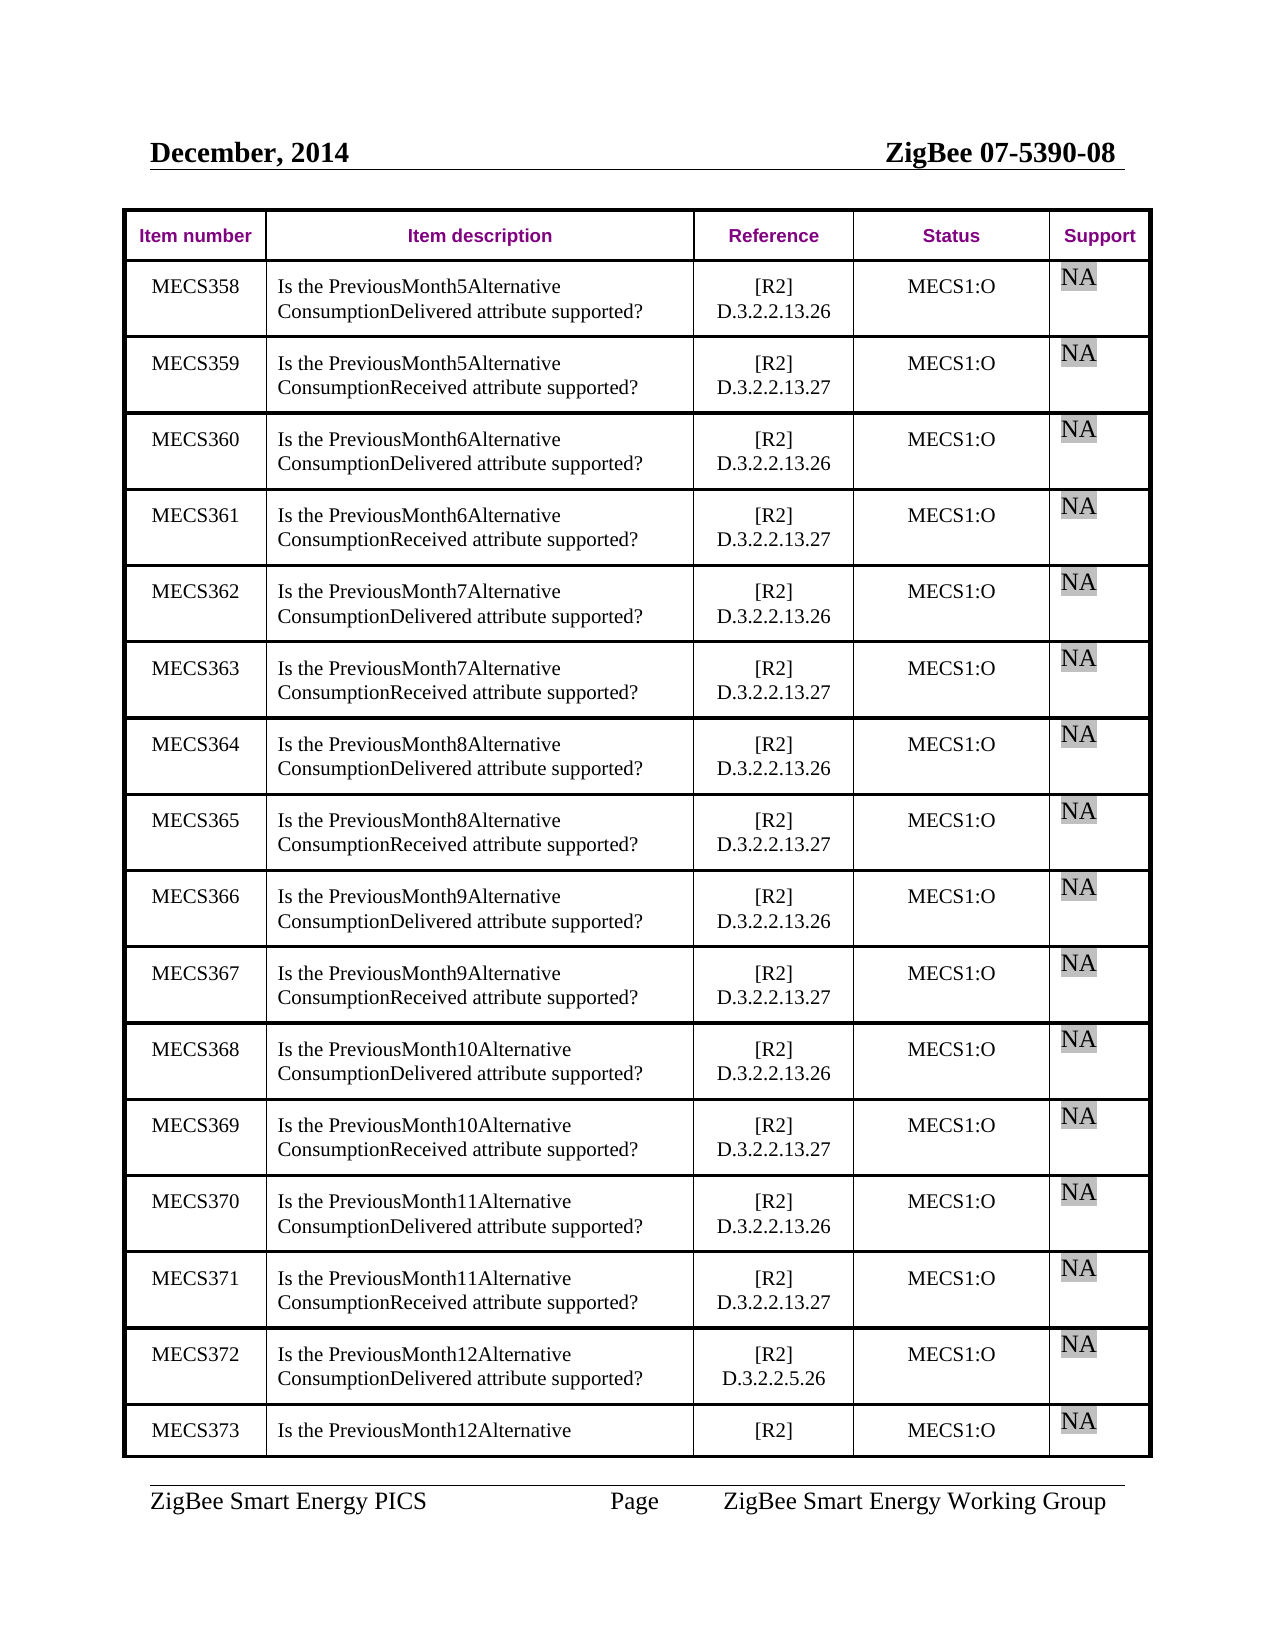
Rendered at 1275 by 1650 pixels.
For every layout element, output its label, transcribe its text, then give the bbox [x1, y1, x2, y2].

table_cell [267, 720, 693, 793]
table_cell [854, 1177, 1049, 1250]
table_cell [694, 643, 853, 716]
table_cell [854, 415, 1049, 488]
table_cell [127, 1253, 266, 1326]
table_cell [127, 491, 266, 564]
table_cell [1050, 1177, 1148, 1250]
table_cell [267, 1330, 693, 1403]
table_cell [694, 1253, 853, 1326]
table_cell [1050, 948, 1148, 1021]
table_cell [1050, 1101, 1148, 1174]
table_header Reference [695, 212, 853, 259]
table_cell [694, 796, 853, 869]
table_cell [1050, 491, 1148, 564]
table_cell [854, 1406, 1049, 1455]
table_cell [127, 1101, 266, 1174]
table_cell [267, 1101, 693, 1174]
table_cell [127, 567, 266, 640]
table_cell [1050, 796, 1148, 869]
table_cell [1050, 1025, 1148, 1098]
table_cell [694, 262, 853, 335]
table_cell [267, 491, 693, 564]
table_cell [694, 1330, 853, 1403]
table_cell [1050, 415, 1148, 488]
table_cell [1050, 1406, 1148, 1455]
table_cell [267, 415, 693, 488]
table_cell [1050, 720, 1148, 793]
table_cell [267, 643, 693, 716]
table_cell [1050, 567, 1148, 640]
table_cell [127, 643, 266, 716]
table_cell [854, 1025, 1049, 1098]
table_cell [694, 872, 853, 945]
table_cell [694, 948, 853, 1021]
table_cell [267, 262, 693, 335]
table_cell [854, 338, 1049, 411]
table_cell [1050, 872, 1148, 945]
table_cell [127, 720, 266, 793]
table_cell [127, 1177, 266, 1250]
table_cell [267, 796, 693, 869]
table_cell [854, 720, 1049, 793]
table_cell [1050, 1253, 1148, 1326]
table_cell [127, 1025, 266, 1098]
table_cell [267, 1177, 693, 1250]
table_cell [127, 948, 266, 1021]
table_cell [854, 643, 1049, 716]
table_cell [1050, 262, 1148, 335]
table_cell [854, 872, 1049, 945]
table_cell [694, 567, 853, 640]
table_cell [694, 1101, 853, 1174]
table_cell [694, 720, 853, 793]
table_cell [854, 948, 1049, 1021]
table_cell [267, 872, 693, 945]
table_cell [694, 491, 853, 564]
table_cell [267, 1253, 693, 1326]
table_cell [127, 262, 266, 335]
table_header Item number [127, 212, 265, 259]
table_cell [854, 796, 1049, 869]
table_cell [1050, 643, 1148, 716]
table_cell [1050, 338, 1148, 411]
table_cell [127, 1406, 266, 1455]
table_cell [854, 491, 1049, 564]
table_header Support [1050, 212, 1148, 259]
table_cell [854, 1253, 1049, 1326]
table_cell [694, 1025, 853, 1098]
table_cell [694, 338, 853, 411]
table_header Status [854, 212, 1049, 259]
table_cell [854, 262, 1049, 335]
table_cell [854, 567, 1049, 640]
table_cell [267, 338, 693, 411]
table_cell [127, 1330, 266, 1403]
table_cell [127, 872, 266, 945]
table_header Item description [267, 212, 693, 259]
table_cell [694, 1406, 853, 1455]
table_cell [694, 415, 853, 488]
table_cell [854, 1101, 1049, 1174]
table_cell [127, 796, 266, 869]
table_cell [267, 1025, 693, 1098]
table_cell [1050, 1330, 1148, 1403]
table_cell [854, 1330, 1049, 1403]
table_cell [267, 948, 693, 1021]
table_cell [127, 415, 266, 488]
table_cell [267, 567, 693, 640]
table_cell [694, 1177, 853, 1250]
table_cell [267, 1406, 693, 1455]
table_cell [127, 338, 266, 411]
